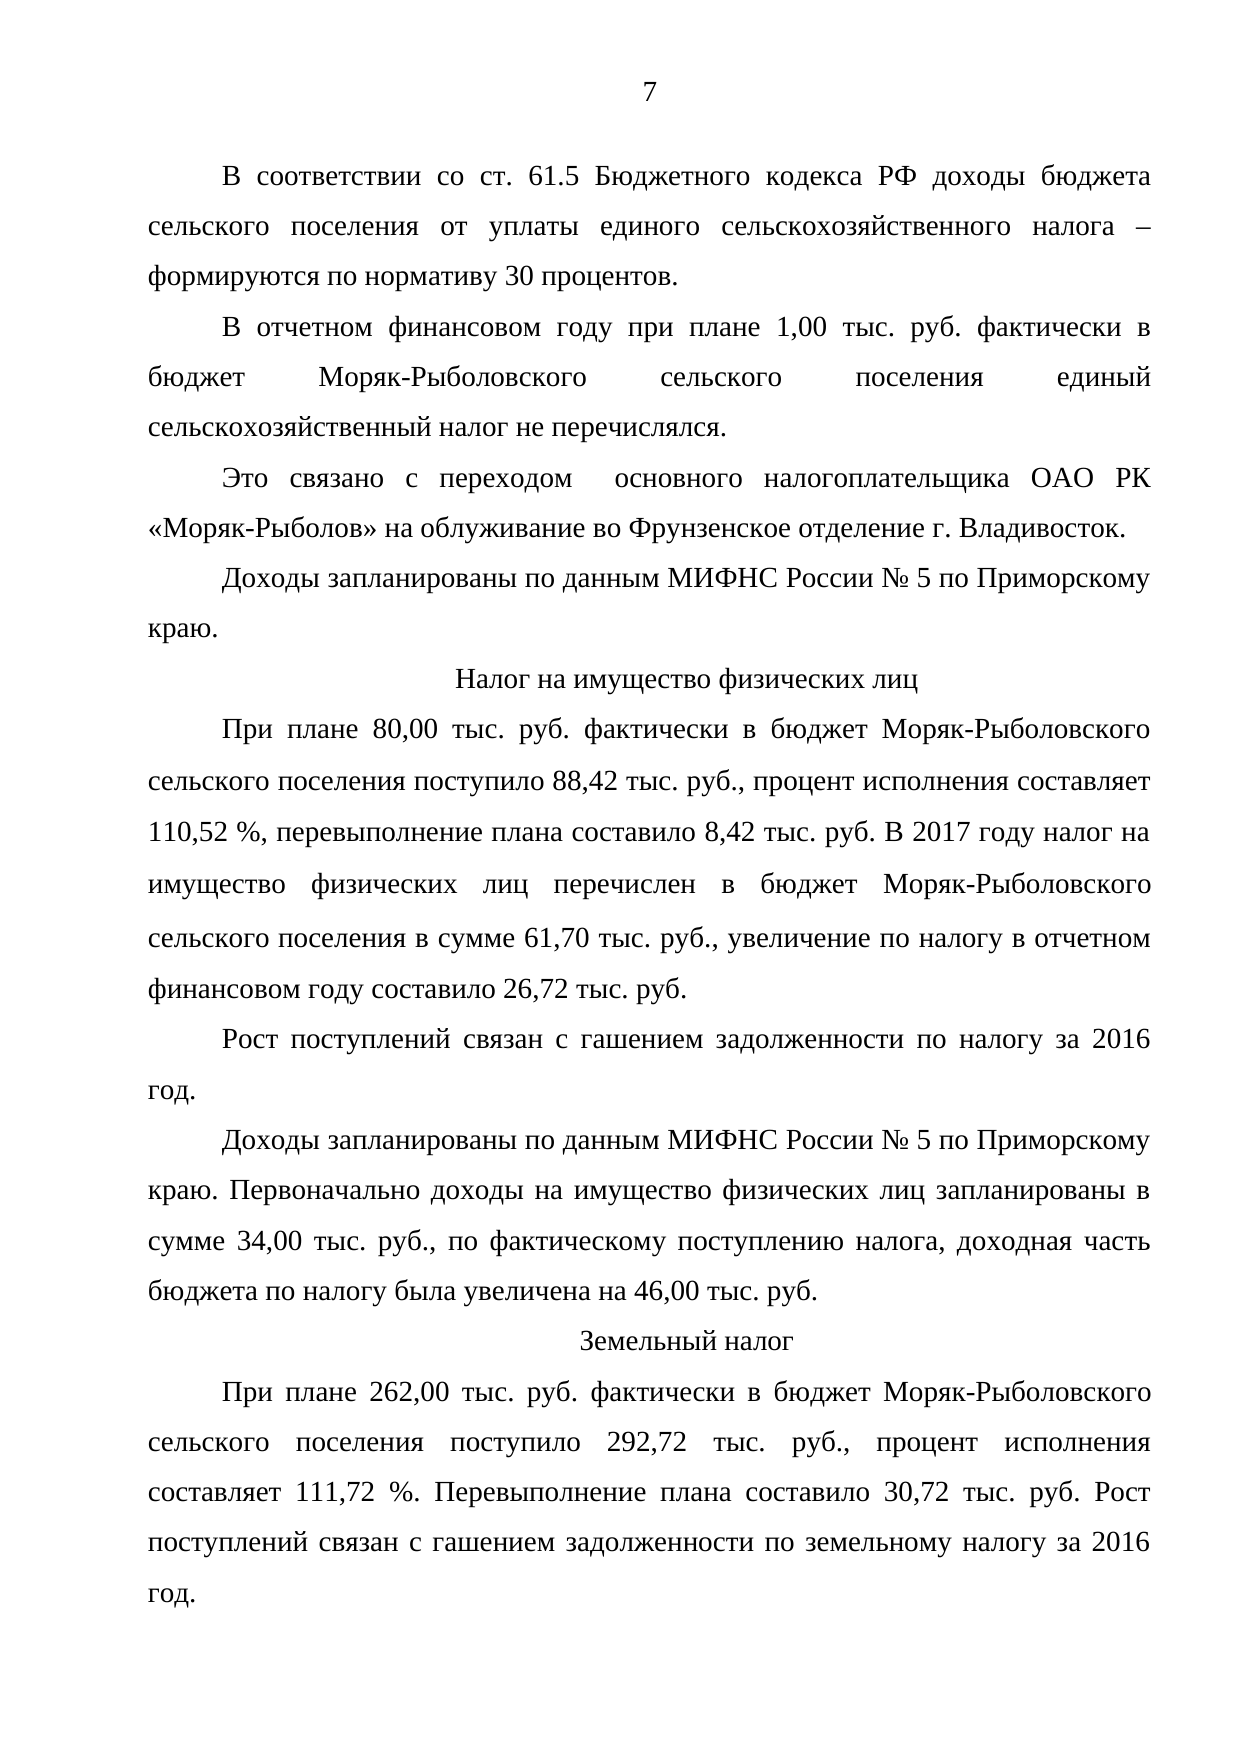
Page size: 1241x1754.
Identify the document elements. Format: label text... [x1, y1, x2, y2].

text Рост поступлений связан с гашением задолженности по налогу за 2016 год. [148, 1021, 1152, 1105]
text В соответствии со ст. 61.5 Бюджетного кодекса РФ доходы бюджета сельского поселения от уплаты единого сельскохозяйственного налога – формируются по нормативу 30 процентов. [148, 118, 1152, 292]
text При плане 262,00 тыс. руб. фактически в бюджет Моряк-Рыболовского сельского поселения поступило 292,72 тыс. руб., процент исполнения составляет 111,72 %. Перевыполнение плана составило 30,72 тыс. руб. Рост поступлений связан с гашением задолженности по земельному налогу за 2016 год. [148, 1374, 1152, 1608]
text Это связано с переходом основного налогоплательщика ОАО РК «Моряк-Рыболов» на облуживание во Фрунзенское отделение г. Владивосток. [148, 460, 1152, 543]
text В отчетном финансовом году при плане 1,00 тыс. руб. фактически в бюджет Моряк-Рыболовского сельского поселения единый сельскохозяйственный налог не перечислялся. [148, 309, 1152, 443]
text Земельный налог [148, 1323, 1152, 1357]
text При плане 80,00 тыс. руб. фактически в бюджет Моряк-Рыболовского сельского поселения поступило 88,42 тыс. руб., процент исполнения составляет 110,52 %, перевыполнение плана составило 8,42 тыс. руб. В 2017 году налог на имущество физических лиц перечислен в бюджет Моряк-Рыболовского сельского поселения в сумме 61,70 тыс. руб., увеличение по налогу в отчетном финансовом году составило 26,72 тыс. руб. [148, 711, 1152, 1005]
text Доходы запланированы по данным МИФНС России № 5 по Приморскому краю. [148, 560, 1152, 644]
text Доходы запланированы по данным МИФНС России № 5 по Приморскому краю. Первоначально доходы на имущество физических лиц запланированы в сумме 34,00 тыс. руб., по фактическому поступлению налога, доходная часть бюджета по налогу была увеличена на 46,00 тыс. руб. [148, 1122, 1152, 1307]
text Налог на имущество физических лиц [148, 661, 1152, 694]
